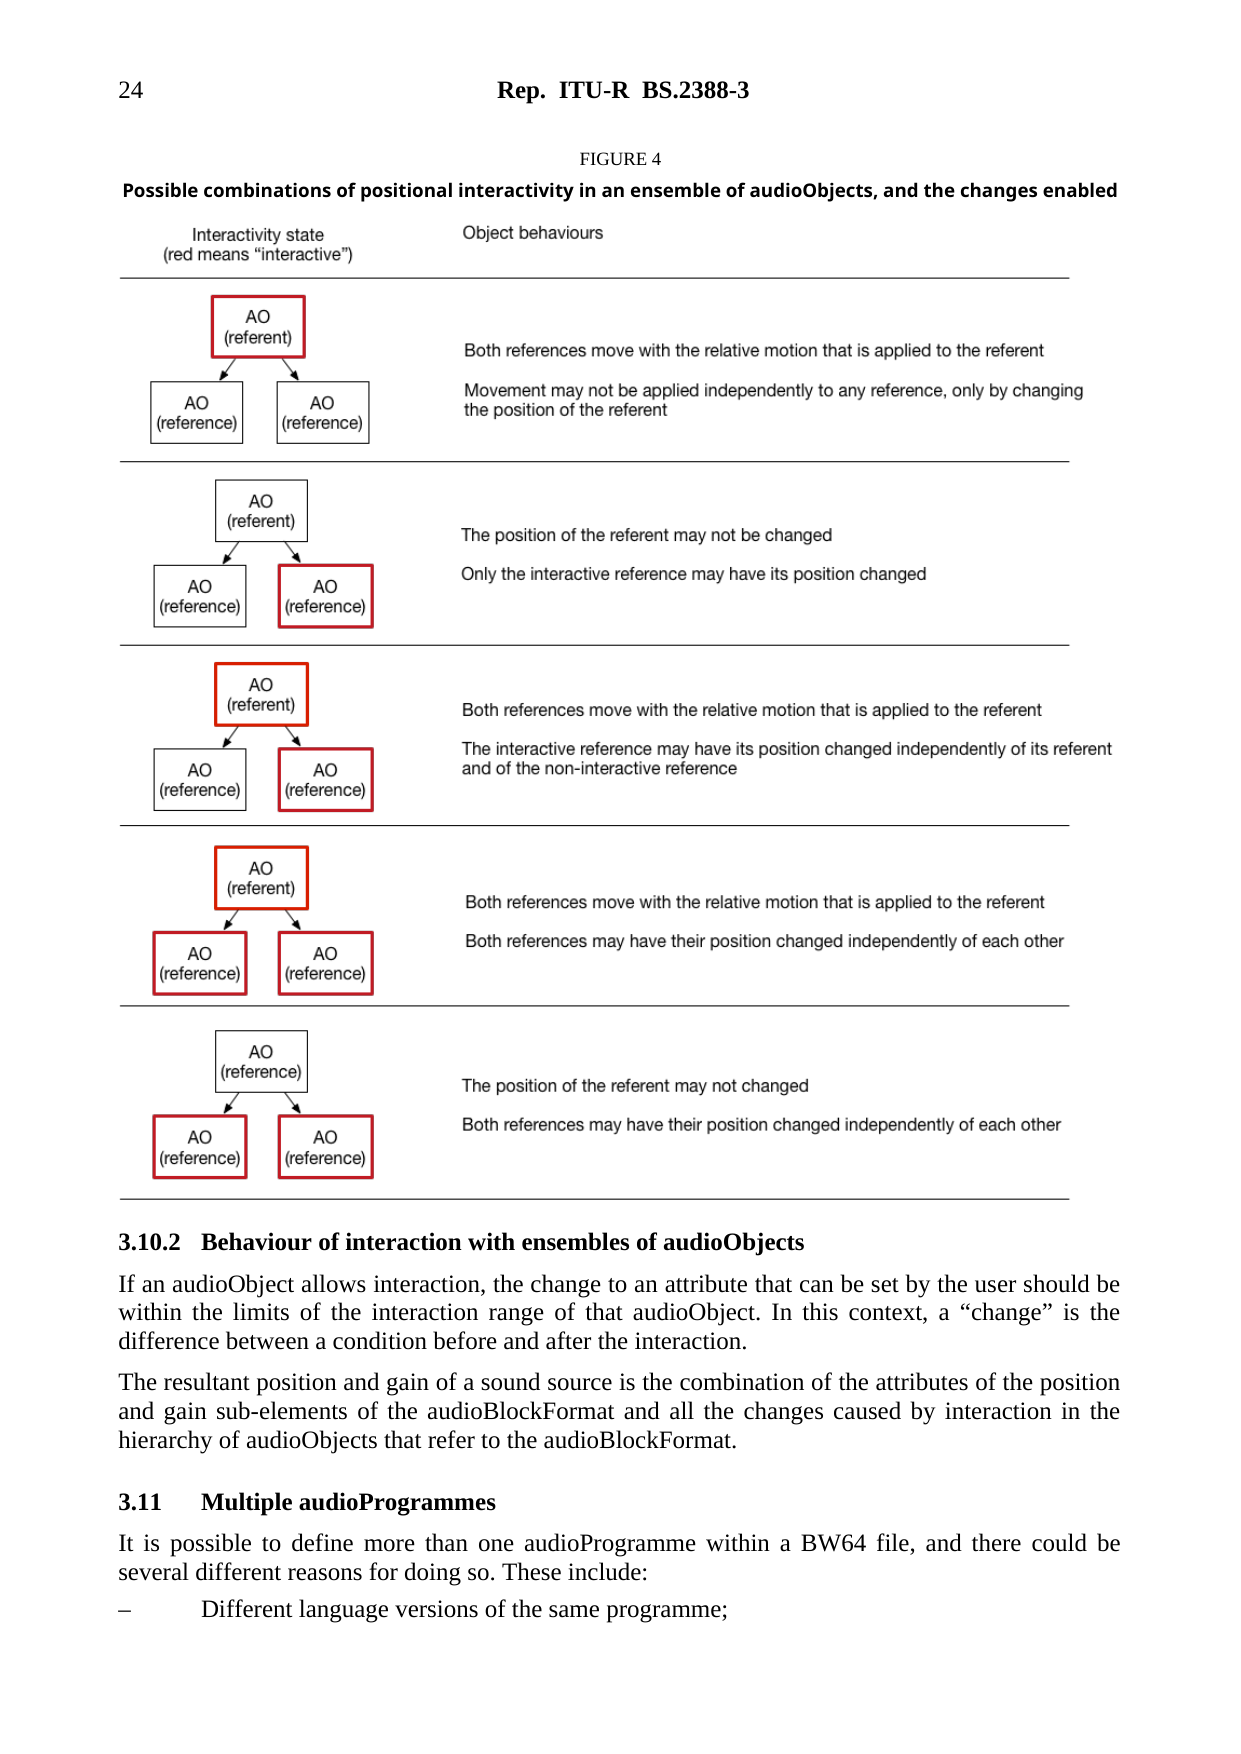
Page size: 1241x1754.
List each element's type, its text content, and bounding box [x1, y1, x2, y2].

picture [118, 215, 1123, 1203]
title Possible combinations of positional interactivity in an ensemble of audioObjects, and the changes enabled [118, 178, 1122, 203]
text If an audioObject allows interaction, the change to an attribute that can be set by the user should be within the limits of the interaction range of that audioObject. In this context, a “change” is the difference between a condition before and after the interaction. [118, 1269, 1122, 1355]
text – Different language versions of the same programme; [118, 1594, 1122, 1623]
text The resultant position and gain of a sound source is the combination of the attributes of the position and gain sub-elements of the audioBlockFormat and all the changes caused by interaction in the hierarchy of audioObjects that refer to the audioBlockFormat. [118, 1367, 1122, 1454]
text It is possible to define more than one audioProgramme within a BW64 file, and there could be several different reasons for doing so. These include: [118, 1528, 1122, 1586]
subtitle 3.11 Multiple audioProgrammes [118, 1487, 1122, 1516]
subtitle 3.10.2 Behaviour of interaction with ensembles of audioObjects [118, 1227, 1122, 1256]
text Figure 4 [118, 148, 1122, 169]
